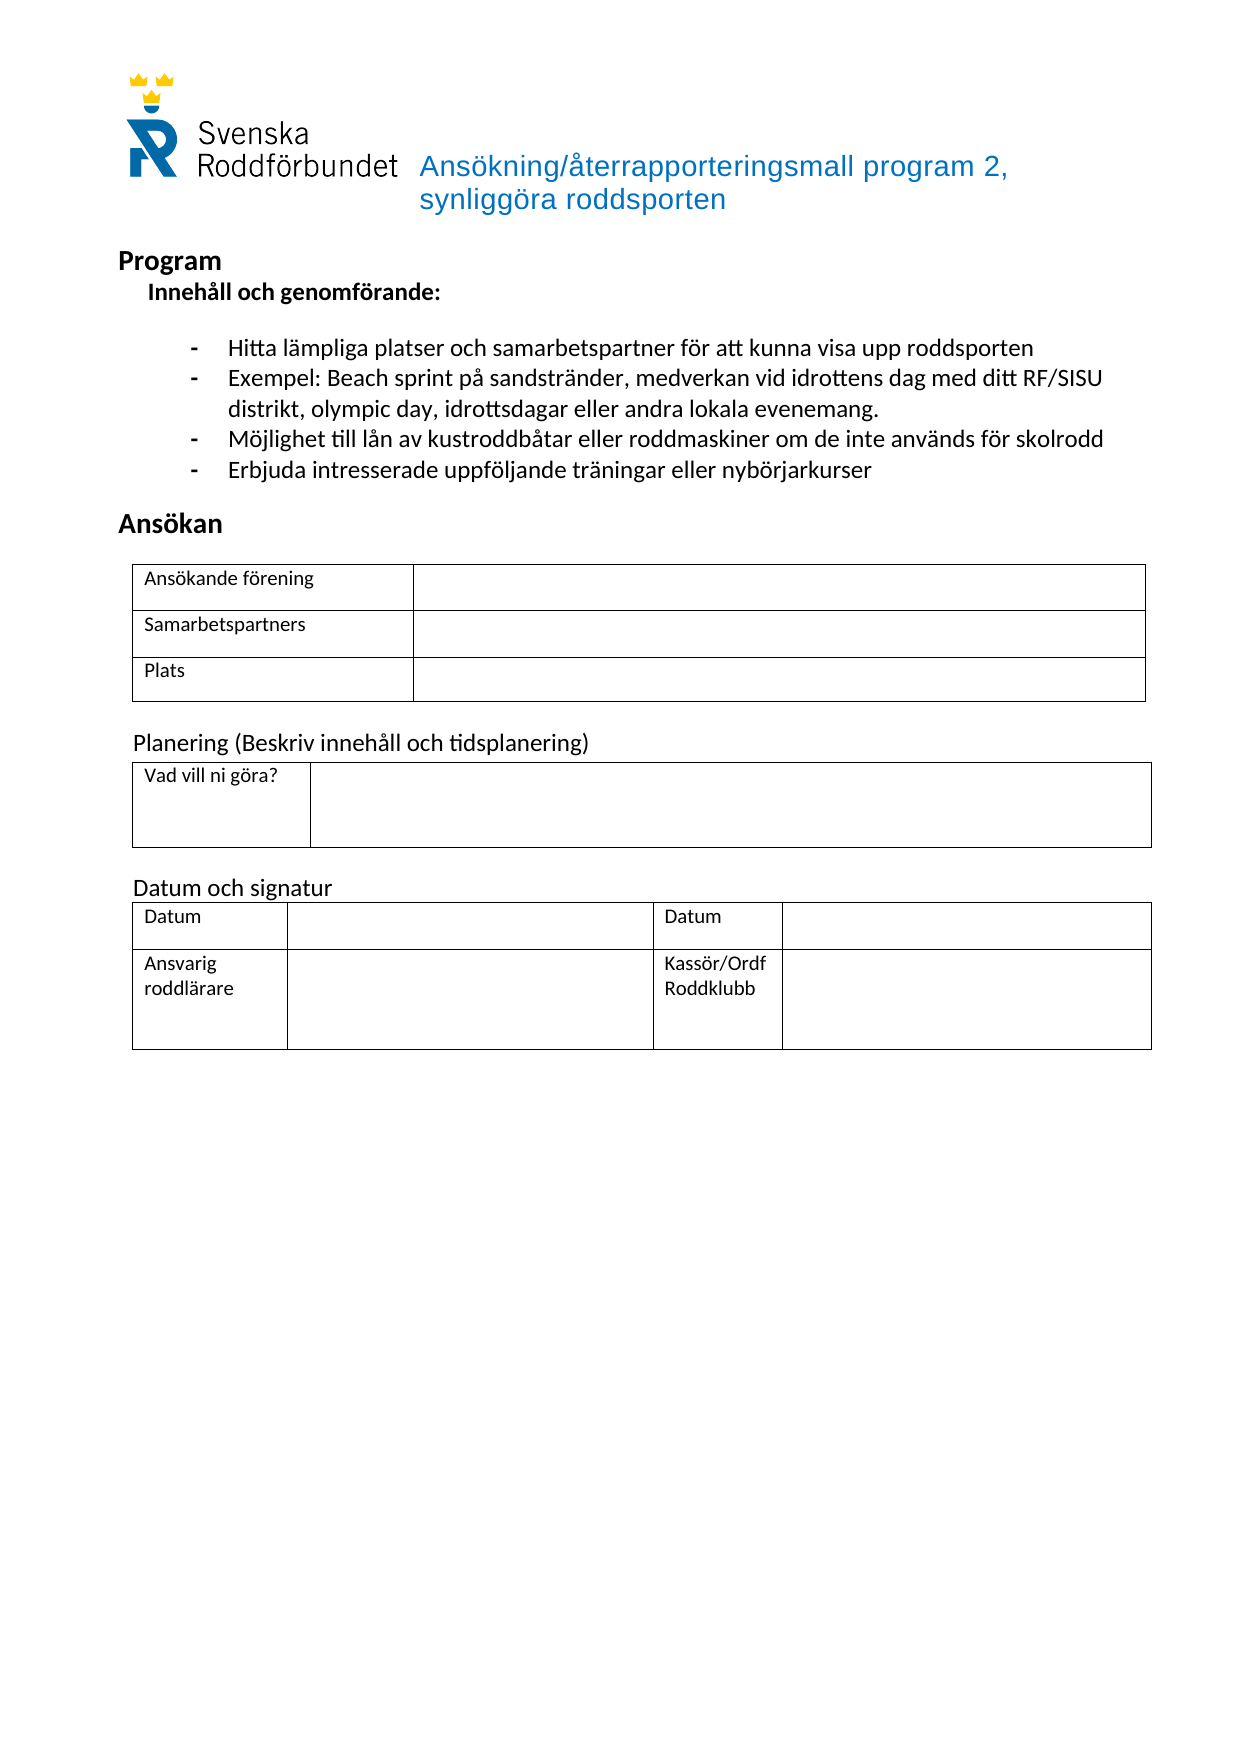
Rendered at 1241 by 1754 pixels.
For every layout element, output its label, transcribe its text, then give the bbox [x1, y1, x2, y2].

table_cell Samarbetspartners [133, 611, 413, 657]
list Erbjuda intresserade uppföljande träningar eller nybörjarkurser [190, 454, 1152, 485]
picture [126, 73, 398, 177]
table_cell Ansvarig roddlärare [133, 950, 287, 1049]
table_cell Kassör/Ordf Roddklubb [654, 950, 782, 1049]
table_cell [288, 950, 653, 1049]
table_header [311, 763, 1151, 847]
table_header [288, 903, 653, 949]
table_header Ansökande förening [133, 565, 413, 610]
list Möjlighet till lån av kustroddbåtar eller roddmaskiner om de inte används för skolrodd [190, 424, 1152, 454]
table_cell [414, 658, 1145, 701]
table_cell [783, 950, 1151, 1049]
table_header [414, 565, 1145, 610]
table_header Vad vill ni göra? [133, 763, 310, 847]
text Planering (Beskriv innehåll och tidsplanering) [133, 727, 1152, 757]
table_cell [414, 611, 1145, 657]
subtitle Program [118, 247, 1152, 276]
list Exempel: Beach sprint på sandstränder, medverkan vid idrottens dag med ditt RF/SISU distrikt, olympic day, idrottsdagar eller andra lokala evenemang. [190, 363, 1152, 424]
table_header Datum [654, 903, 782, 949]
table_header Datum [133, 903, 287, 949]
text Innehåll och genomförande: [148, 276, 1152, 307]
subtitle Ansökan [118, 510, 1152, 539]
table_header [783, 903, 1151, 949]
subtitle Datum och signatur [133, 873, 1152, 902]
list Hitta lämpliga platser och samarbetspartner för att kunna visa upp roddsporten [190, 332, 1152, 363]
table_cell Plats [133, 658, 413, 701]
